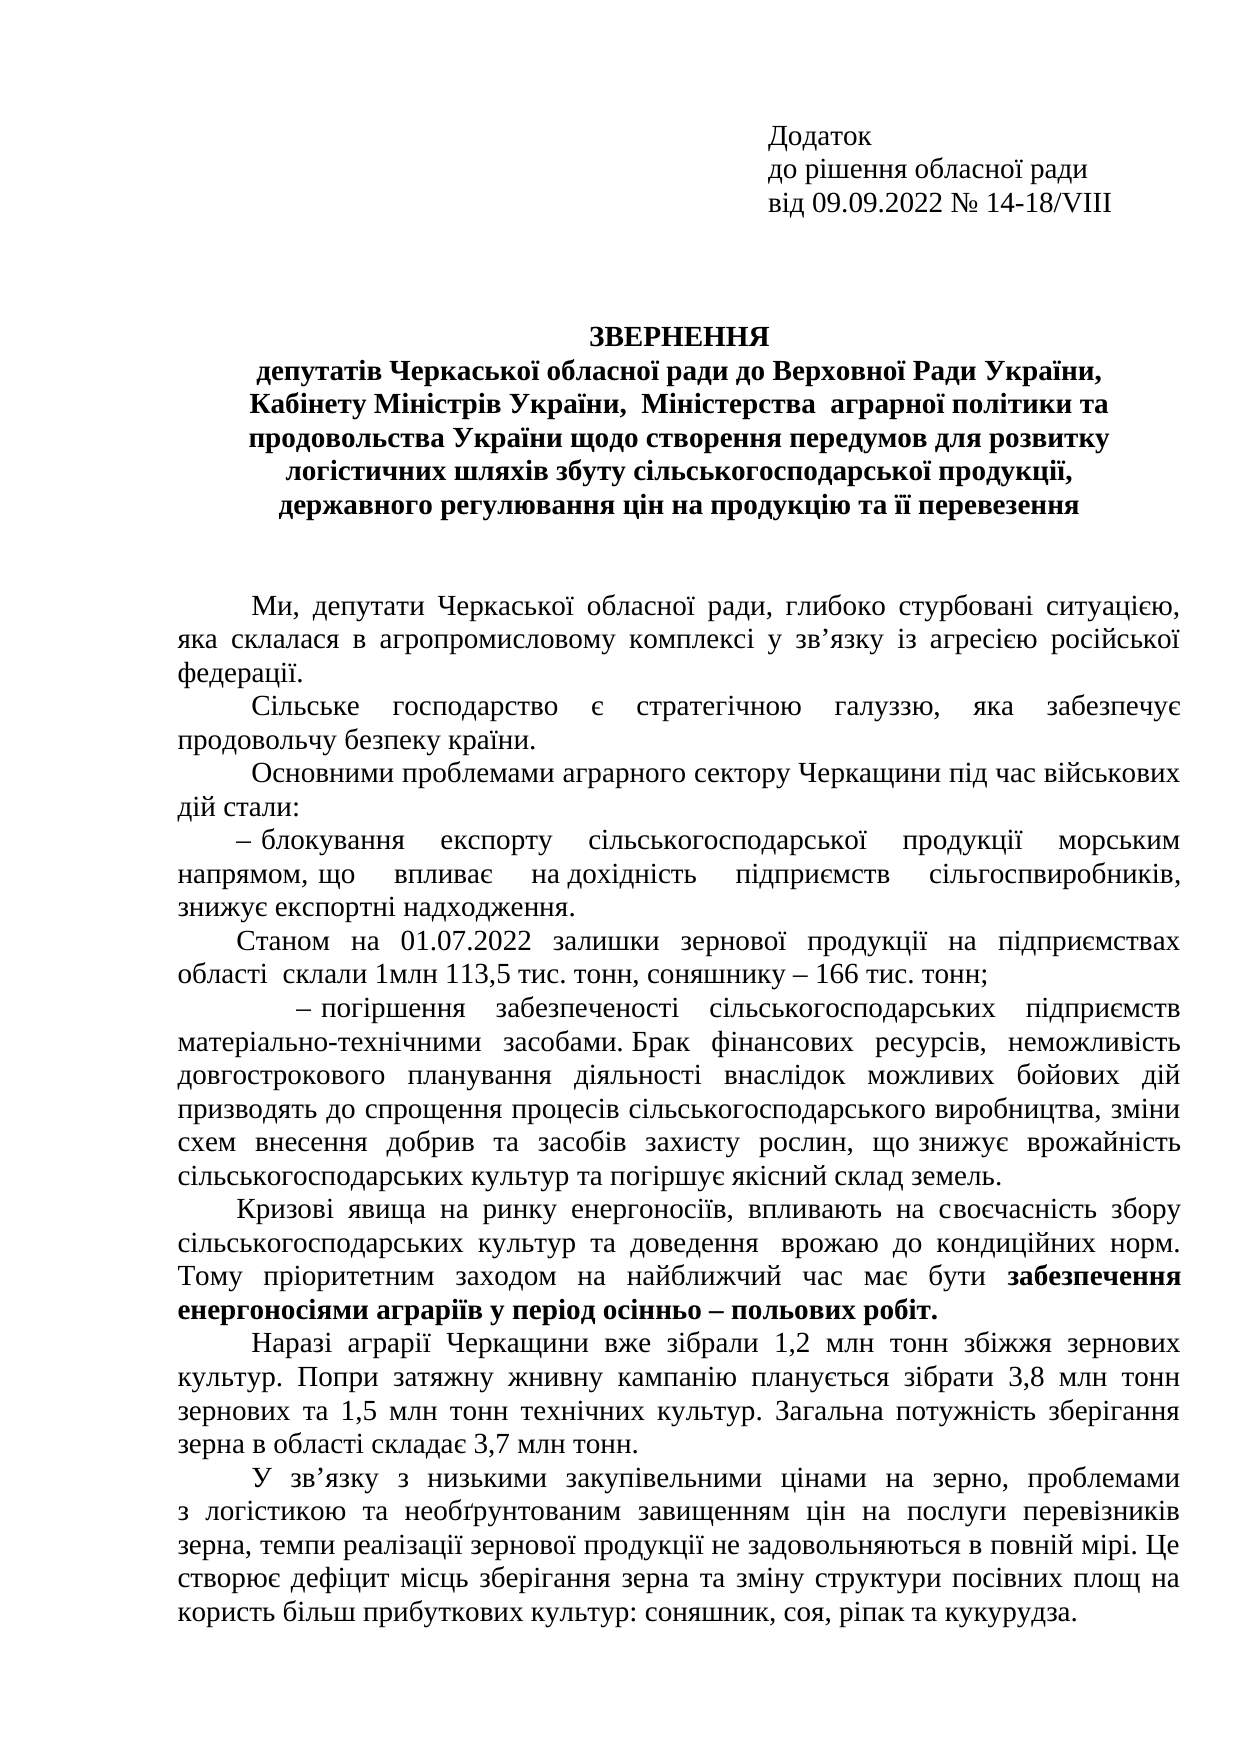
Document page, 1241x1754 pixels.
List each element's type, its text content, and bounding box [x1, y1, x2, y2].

text Додаток [768, 118, 1181, 152]
text від 09.09.2022 № 14-18/VIII [768, 185, 1181, 219]
text Ми, депутати Черкаської обласної ради, глибоко стурбовані ситуацією, яка склалася в агропромисловому комплексі у зв’язку із агресією російської федерації. [177, 588, 1181, 688]
text У зв’язку з низькими закупівельними цінами на зерно, проблемами з логістикою та необґрунтованим завищенням цін на послуги перевізників зерна, темпи реалізації зернової продукції не задовольняються в повній мірі. Це створює дефіцит місць зберігання зерна та зміну структури посівних площ на користь більш прибуткових культур: соняшник, соя, ріпак та кукурудза. [177, 1460, 1181, 1627]
text депутатів Черкаської обласної ради до Верховної Ради України, [177, 353, 1181, 386]
text до рішення обласної ради [768, 152, 1181, 185]
text Кабінету Міністрів України, Міністерства аграрної політики та продовольства України щодо створення передумов для розвитку логістичних шляхів збуту сільськогосподарської продукції, [177, 386, 1181, 487]
text – погіршення забезпеченості сільськогосподарських підприємств матеріально-технічними засобами. Брак фінансових ресурсів, неможливість довгострокового планування діяльності внаслідок можливих бойових дій призводять до спрощення процесів сільськогосподарського виробництва, зміни схем внесення добрив та засобів захисту рослин, що знижує врожайність сільськогосподарських культур та погіршує якісний склад земель. [177, 990, 1181, 1191]
text державного регулювання цін на продукцію та її перевезення [177, 487, 1181, 521]
text Основними проблемами аграрного сектору Черкащини під час військових дій стали: [177, 755, 1181, 822]
text ЗВЕРНЕННЯ [177, 319, 1181, 353]
text Сільське господарство є стратегічною галуззю, яка забезпечує продовольчу безпеку країни. [177, 688, 1181, 755]
text Наразі аграрії Черкащини вже зібрали 1,2 млн тонн збіжжя зернових культур. Попри затяжну жнивну кампанію планується зібрати 3,8 млн тонн зернових та 1,5 млн тонн технічних культур. Загальна потужність зберігання зерна в області складає 3,7 млн тонн. [177, 1326, 1181, 1460]
text Станом на 01.07.2022 залишки зернової продукції на підприємствах області склали 1млн 113,5 тис. тонн, соняшнику – 166 тис. тонн; [177, 923, 1181, 990]
text – блокування експорту сільськогосподарської продукції морським напрямом, що впливає на дохідність підприємств сільгоспвиробників, знижує експортні надходження. [177, 822, 1181, 923]
text Кризові явища на ринку енергоносіїв, впливають на своєчасність збору сільськогосподарських культур та доведення врожаю до кондиційних норм. Тому пріоритетним заходом на найближчий час має бути забезпечення енергоносіями аграріїв у період осінньо – польових робіт. [177, 1191, 1181, 1326]
